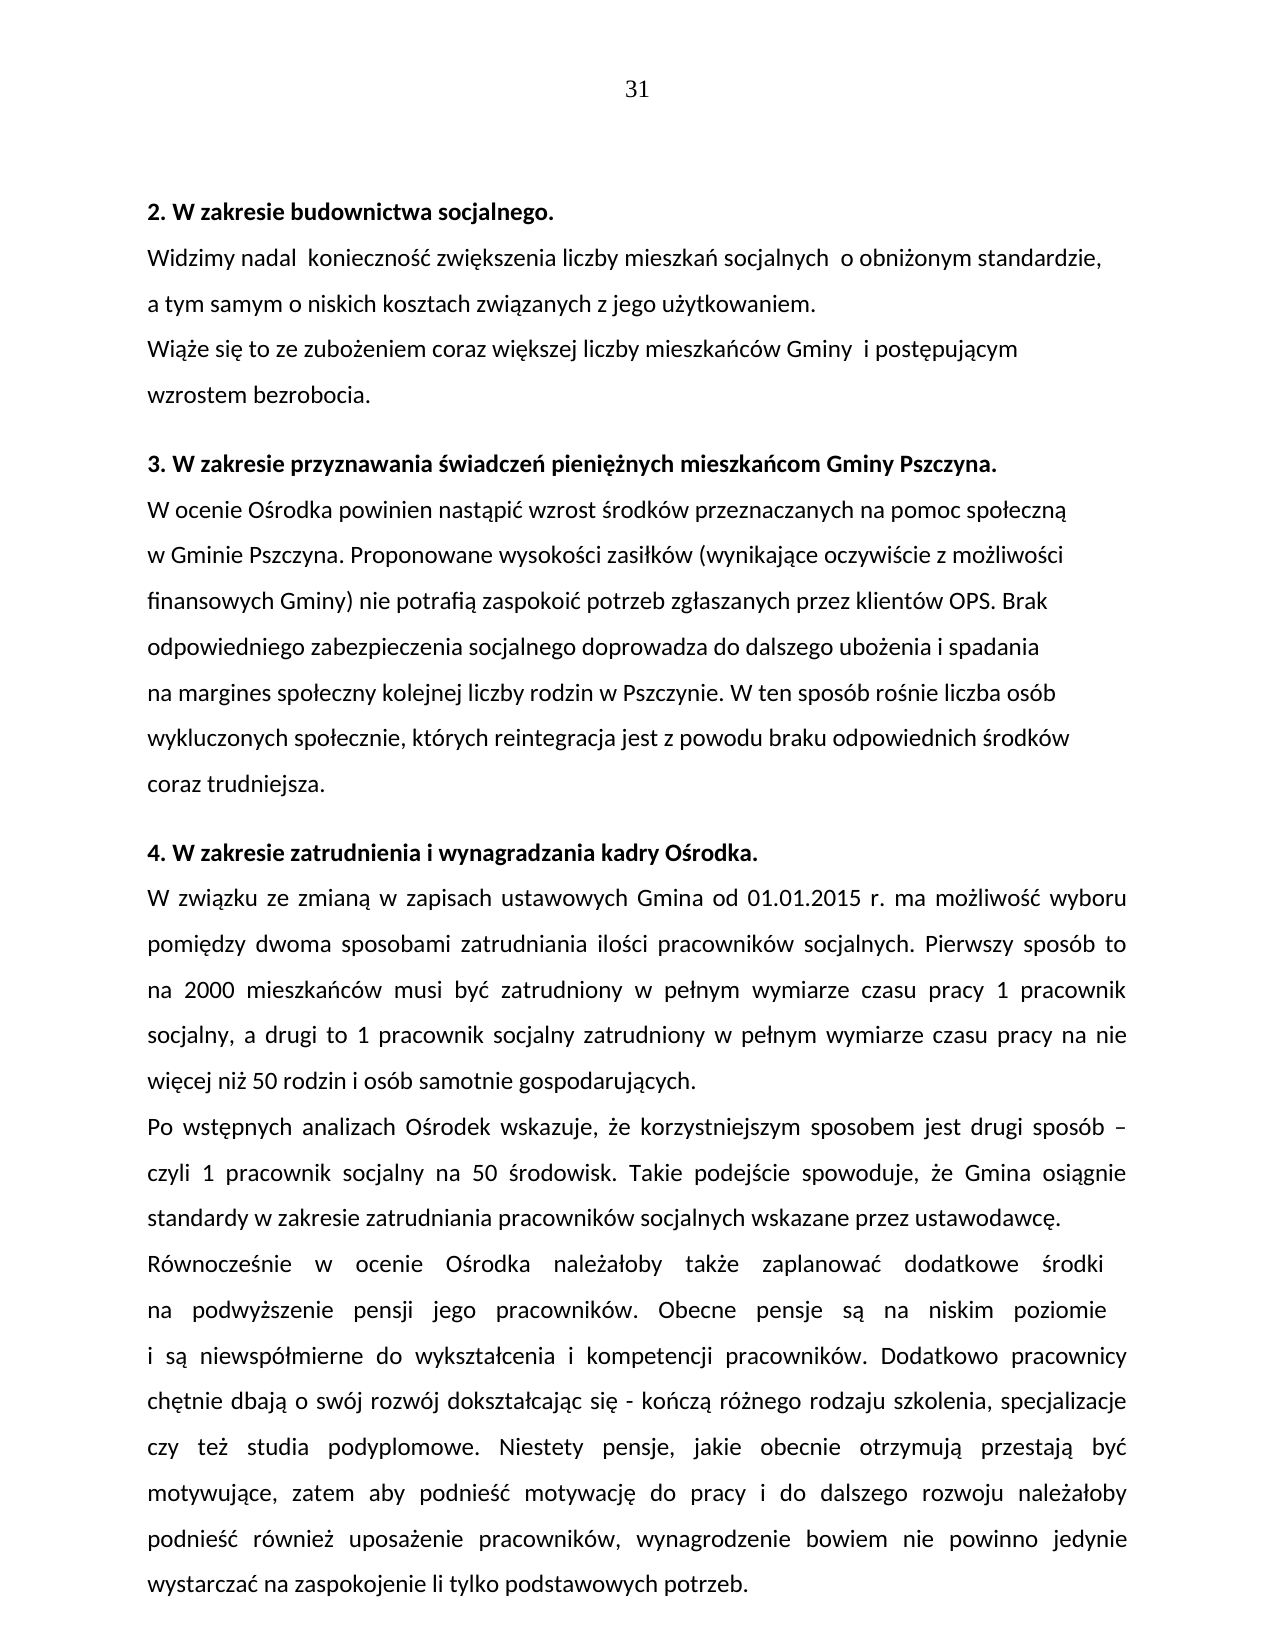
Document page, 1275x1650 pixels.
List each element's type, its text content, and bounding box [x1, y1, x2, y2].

text odpowiedniego zabezpieczenia socjalnego doprowadza do dalszego ubożenia i spadania [147, 631, 1128, 661]
text 2. W zakresie budownictwa socjalnego. [147, 196, 1128, 227]
text coraz trudniejsza. [147, 768, 1128, 799]
text W ocenie Ośrodka powinien nastąpić wzrost środków przeznaczanych na pomoc społeczną [147, 494, 1128, 524]
text Wiąże się to ze zubożeniem coraz większej liczby mieszkańców Gminy i postępującym [147, 334, 1128, 364]
text w Gminie Pszczyna. Proponowane wysokości zasiłków (wynikające oczywiście z możliwości [147, 539, 1128, 570]
text finansowych Gminy) nie potrafią zaspokoić potrzeb zgłaszanych przez klientów OPS. Brak [147, 585, 1128, 616]
text W związku ze zmianą w zapisach ustawowych Gmina od 01.01.2015 r. ma możliwość wyboru pomiędzy dwoma sposobami zatrudniania ilości pracowników socjalnych. Pierwszy sposób to na 2000 mieszkańców musi być zatrudniony w pełnym wymiarze czasu pracy 1 pracownik socjalny, a drugi to 1 pracownik socjalny zatrudniony w pełnym wymiarze czasu pracy na nie więcej niż 50 rodzin i osób samotnie gospodarujących. [147, 882, 1128, 1096]
text 4. W zakresie zatrudnienia i wynagradzania kadry Ośrodka. [147, 837, 1128, 867]
text Po wstępnych analizach Ośrodek wskazuje, że korzystniejszym sposobem jest drugi sposób – czyli 1 pracownik socjalny na 50 środowisk. Takie podejście spowoduje, że Gmina osiągnie standardy w zakresie zatrudniania pracowników socjalnych wskazane przez ustawodawcę. [147, 1111, 1128, 1233]
text Widzimy nadal konieczność zwiększenia liczby mieszkań socjalnych o obniżonym standardzie, [147, 242, 1128, 273]
text na margines społeczny kolejnej liczby rodzin w Pszczynie. W ten sposób rośnie liczba osób [147, 677, 1128, 707]
text wykluczonych społecznie, których reintegracja jest z powodu braku odpowiednich środków [147, 722, 1128, 753]
text a tym samym o niskich kosztach związanych z jego użytkowaniem. [147, 288, 1128, 318]
text wzrostem bezrobocia. [147, 379, 1128, 410]
text Równocześnie w ocenie Ośrodka należałoby także zaplanować dodatkowe środki na podwyższenie pensji jego pracowników. Obecne pensje są na niskim poziomie i są niewspółmierne do wykształcenia i kompetencji pracowników. Dodatkowo pracownicy chętnie dbają o swój rozwój dokształcając się - kończą różnego rodzaju szkolenia, specjalizacje czy też studia podyplomowe. Niestety pensje, jakie obecnie otrzymują przestają być motywujące, zatem aby podnieść motywację do pracy i do dalszego rozwoju należałoby podnieść również uposażenie pracowników, wynagrodzenie bowiem nie powinno jedynie wystarczać na zaspokojenie li tylko podstawowych potrzeb. [147, 1248, 1128, 1599]
text 3. W zakresie przyznawania świadczeń pieniężnych mieszkańcom Gminy Pszczyna. [147, 448, 1128, 478]
